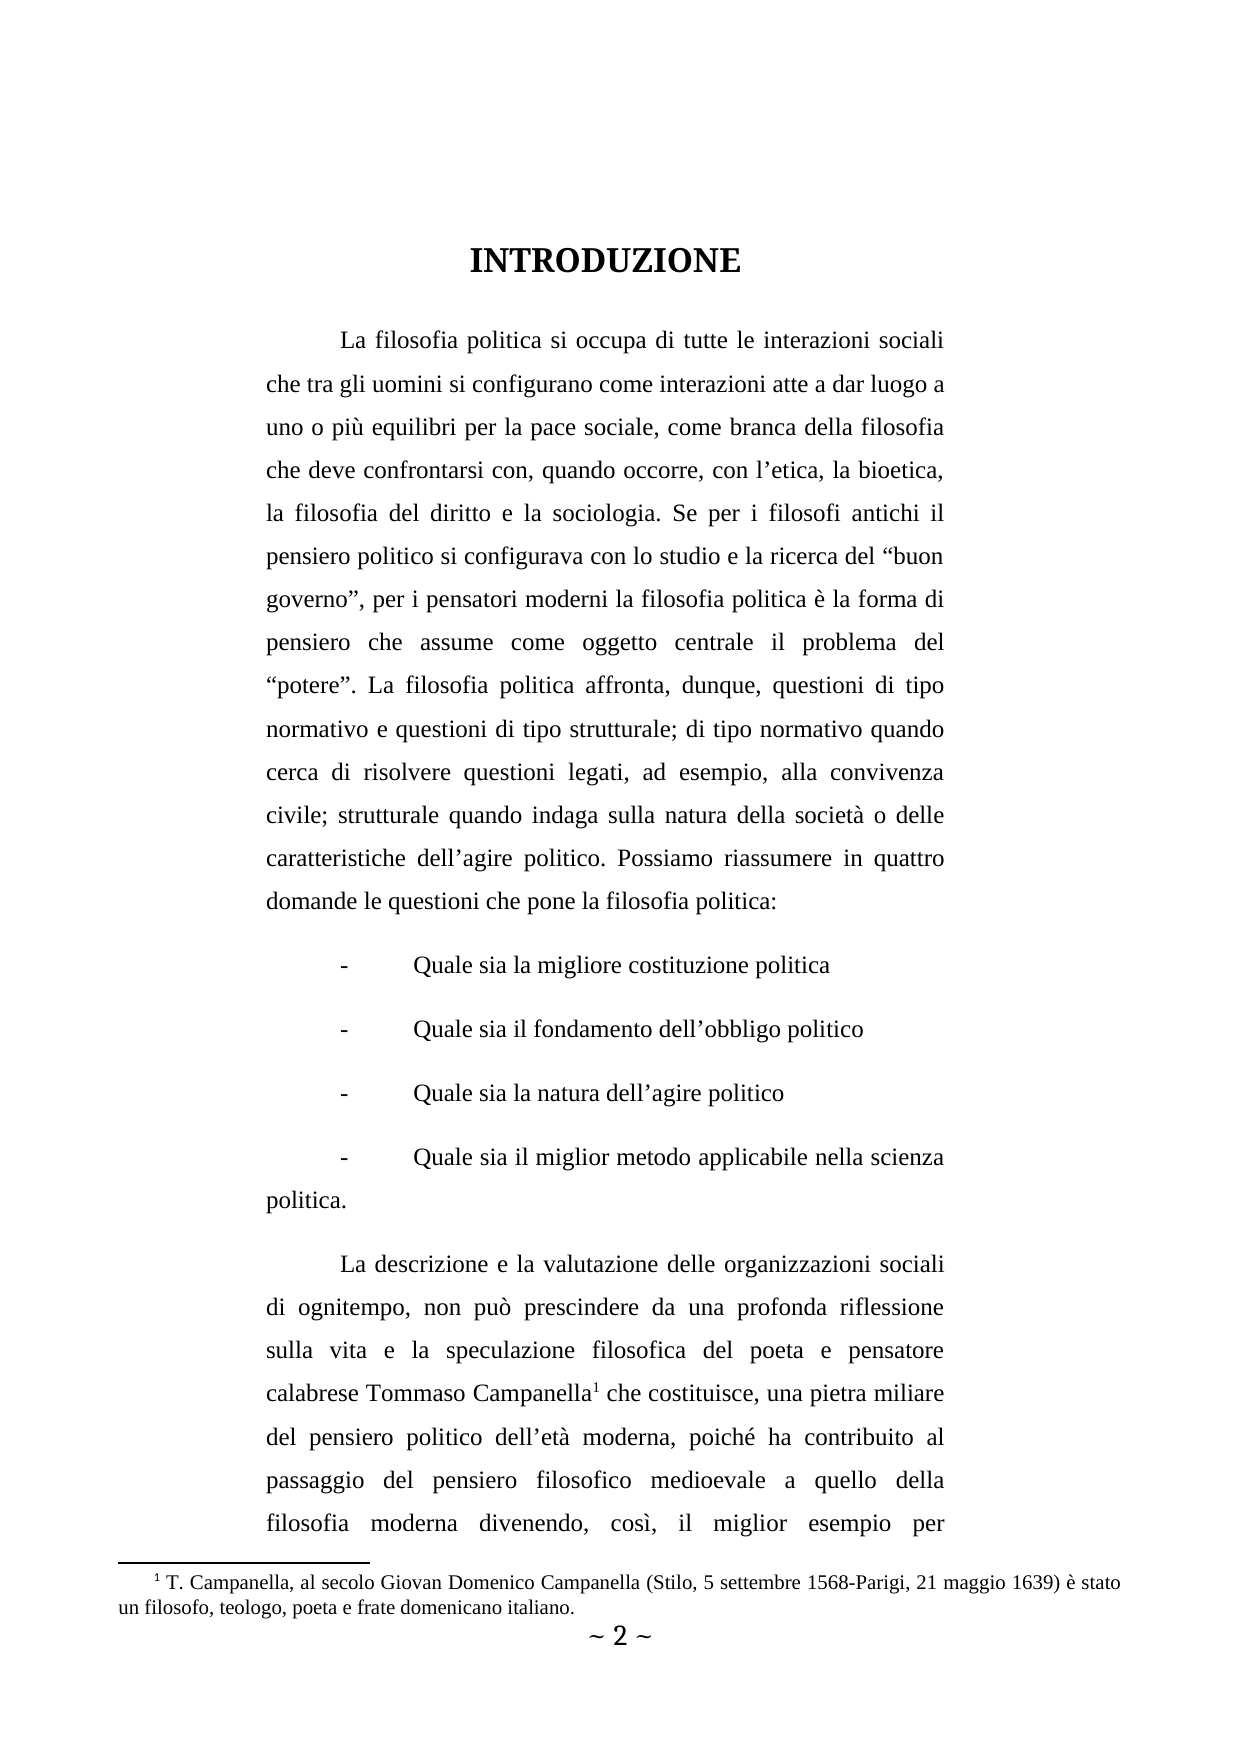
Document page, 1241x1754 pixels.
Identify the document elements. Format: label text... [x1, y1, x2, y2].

text - Quale sia il miglior metodo applicabile nella scienza politica. [266, 1142, 945, 1214]
text - Quale sia la natura dell’agire politico [266, 1078, 945, 1107]
text INTRODUZIONE [266, 237, 945, 282]
text - Quale sia la migliore costituzione politica [266, 950, 945, 979]
text La filosofia politica si occupa di tutte le interazioni sociali che tra gli uomini si configurano come interazioni atte a dar luogo a uno o più equilibri per la pace sociale, come branca della filosofia che deve confrontarsi con, quando occorre, con l’etica, la bioetica, la filosofia del diritto e la sociologia. Se per i filosofi antichi il pensiero politico si configurava con lo studio e la ricerca del “buon governo”, per i pensatori moderni la filosofia politica è la forma di pensiero che assume come oggetto centrale il problema del “potere”. La filosofia politica affronta, dunque, questioni di tipo normativo e questioni di tipo strutturale; di tipo normativo quando cerca di risolvere questioni legati, ad esempio, alla convivenza civile; strutturale quando indaga sulla natura della società o delle caratteristiche dell’agire politico. Possiamo riassumere in quattro domande le questioni che pone la filosofia politica: [266, 326, 945, 915]
text - Quale sia il fondamento dell’obbligo politico [266, 1014, 945, 1043]
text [266, 1249, 945, 1537]
